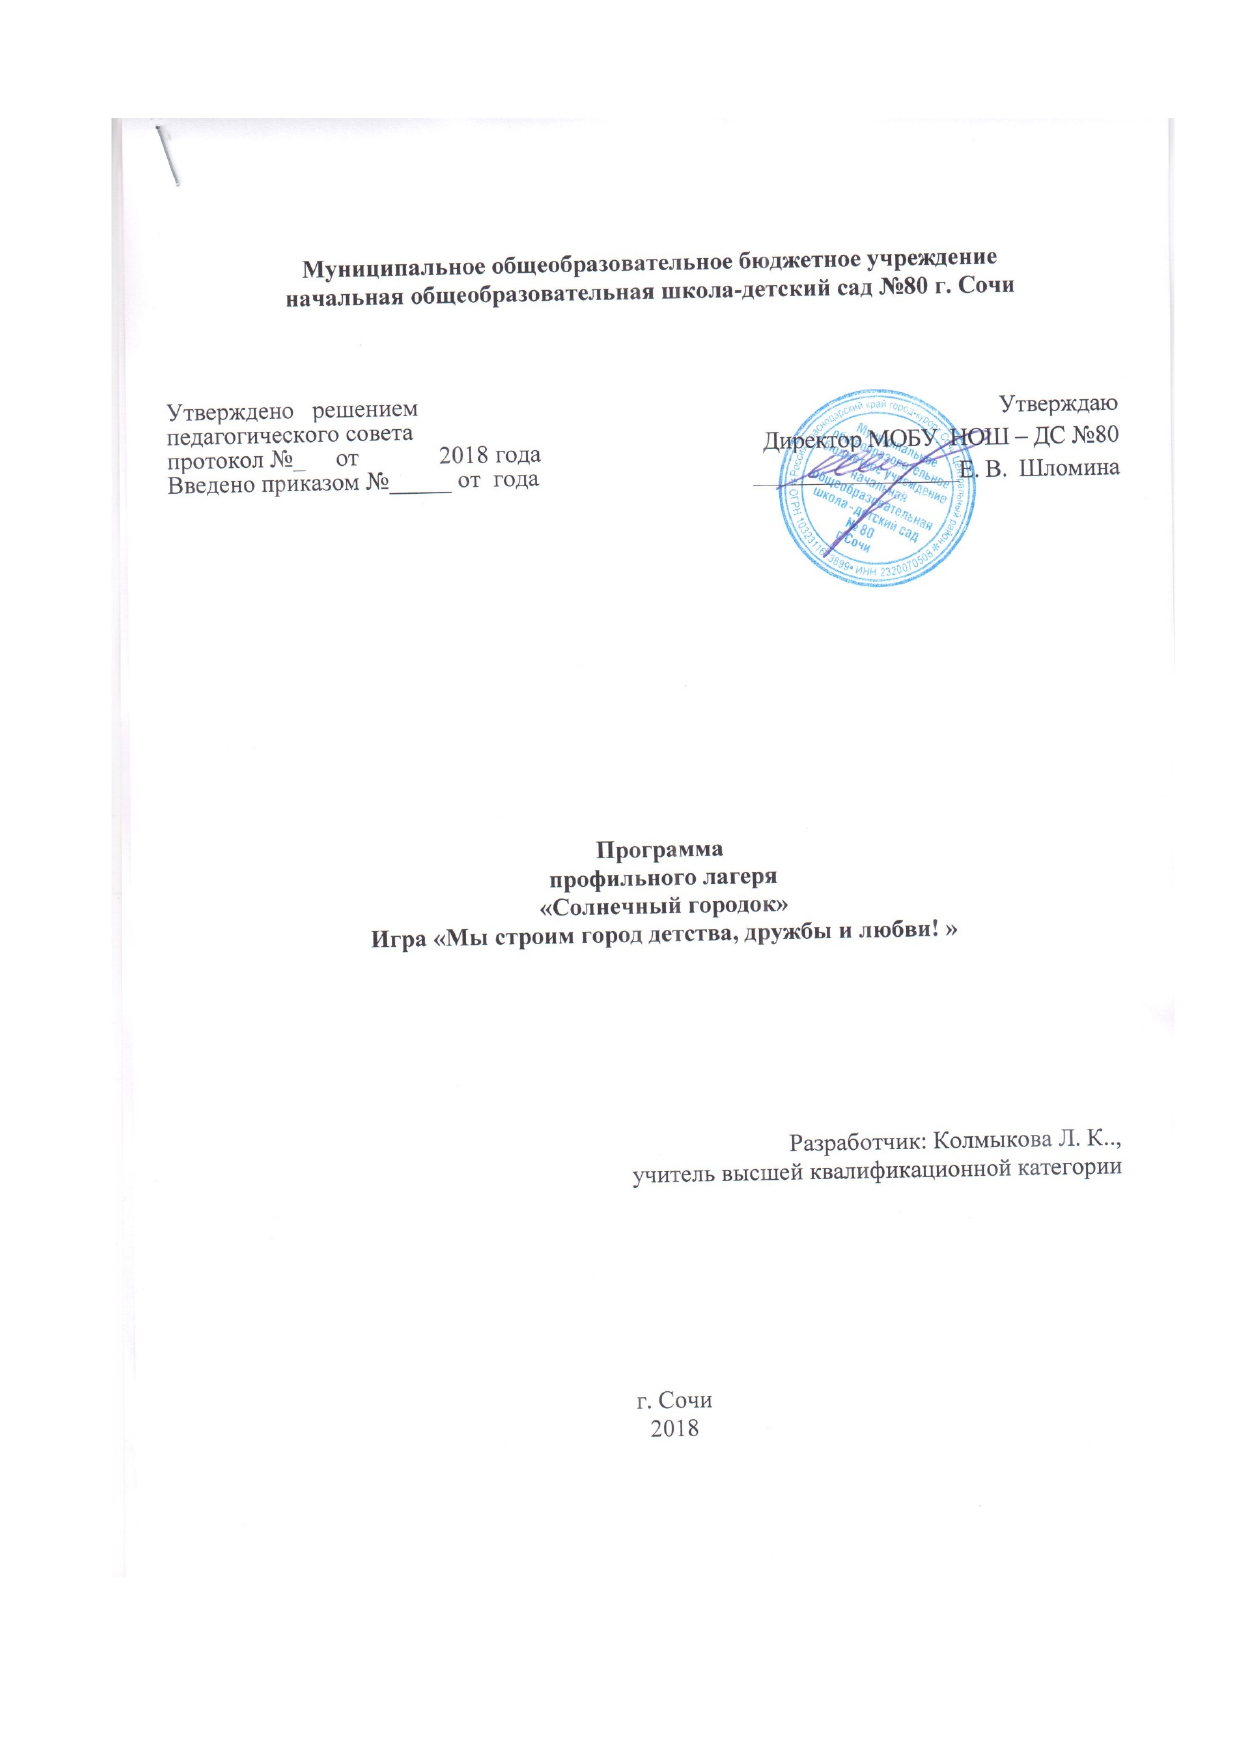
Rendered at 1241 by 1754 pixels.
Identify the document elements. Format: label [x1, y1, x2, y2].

picture [104, 118, 1181, 1600]
